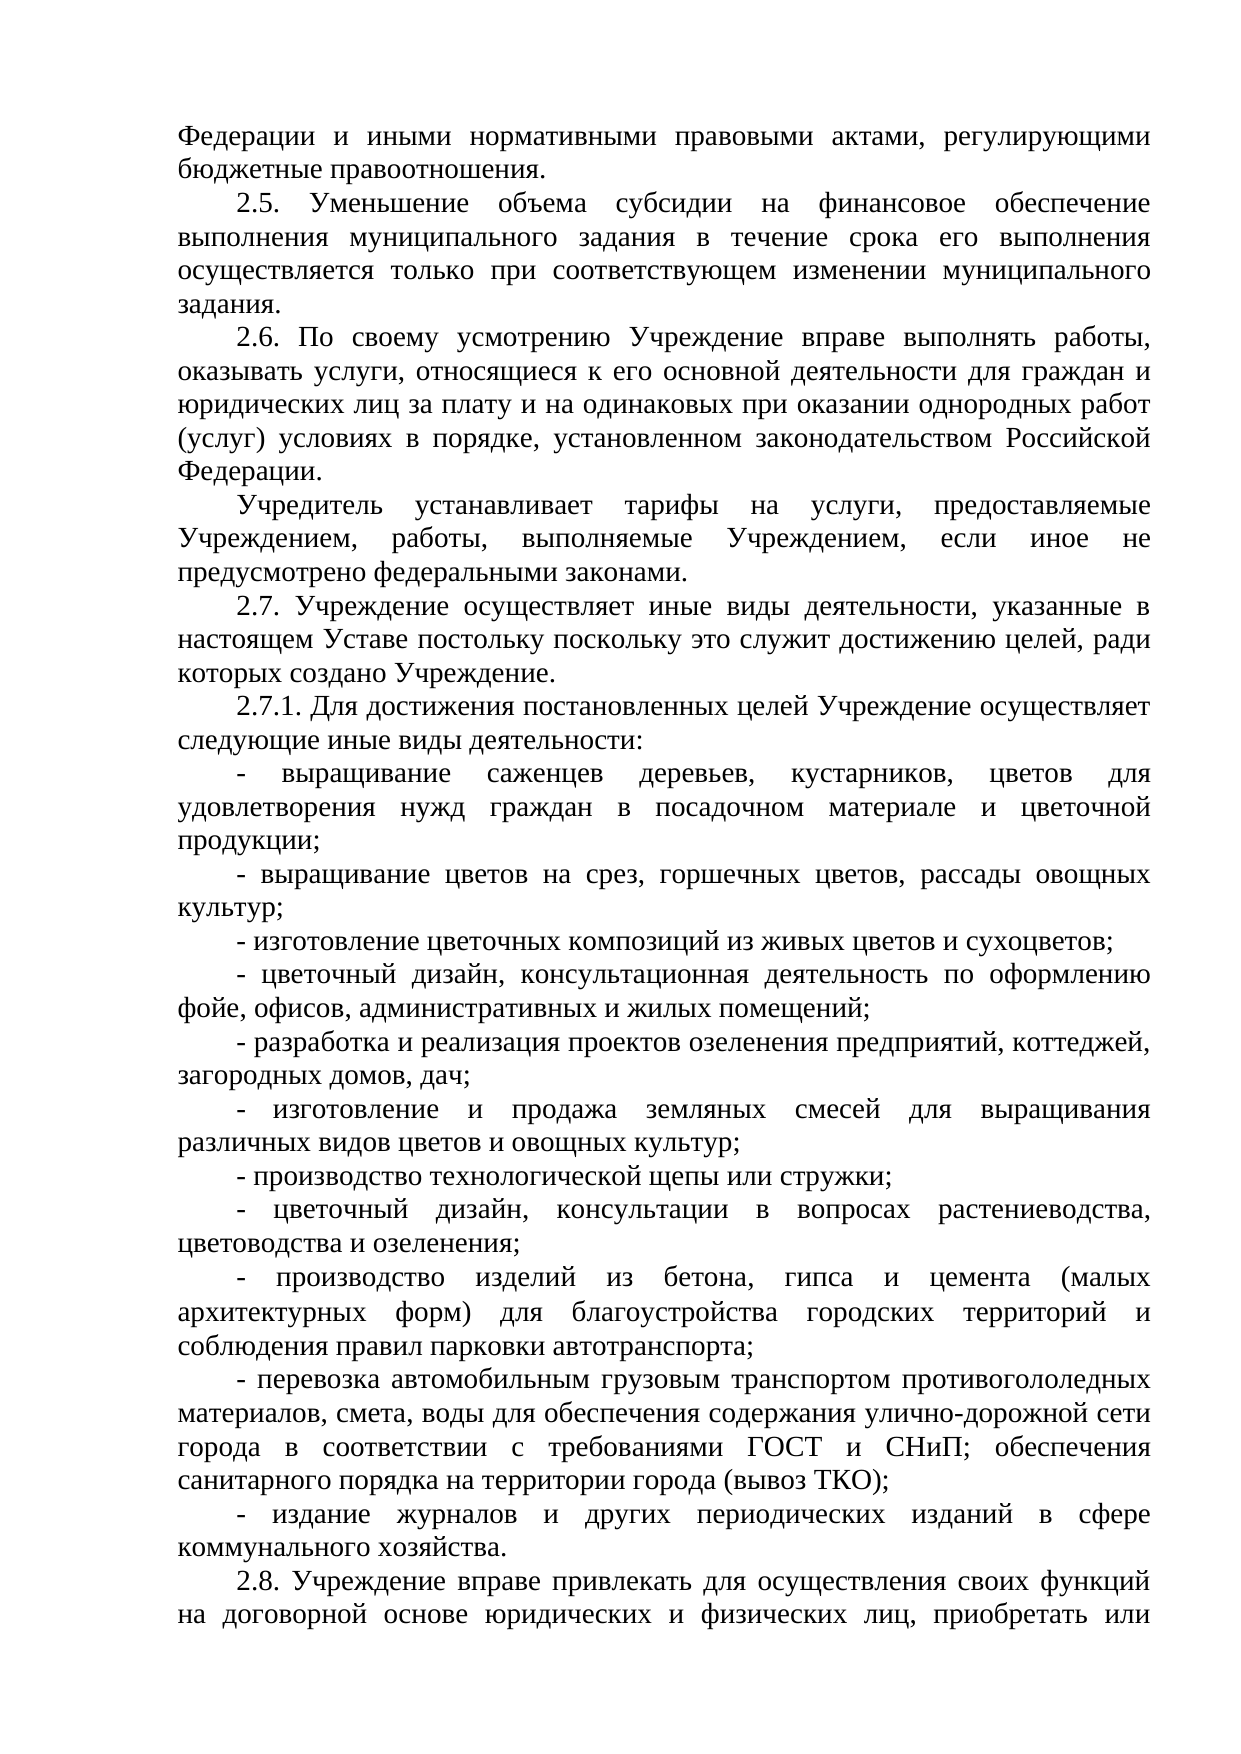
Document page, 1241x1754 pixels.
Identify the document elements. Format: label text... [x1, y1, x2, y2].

text - изготовление и продажа земляных смесей для выращивания различных видов цветов и овощных культур; [177, 1091, 1152, 1158]
text 2.6. По своему усмотрению Учреждение вправе выполнять работы, оказывать услуги, относящиеся к его основной деятельности для граждан и юридических лиц за плату и на одинаковых при оказании однородных работ (услуг) условиях в порядке, установленном законодательством Российской Федерации. [177, 319, 1152, 487]
text - производство технологической щепы или стружки; [177, 1158, 1152, 1191]
text - разработка и реализация проектов озеленения предприятий, коттеджей, загородных домов, дач; [177, 1024, 1152, 1091]
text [177, 1563, 1152, 1630]
text - перевозка автомобильным грузовым транспортом противогололедных материалов, смета, воды для обеспечения содержания улично-дорожной сети города в соответствии с требованиями ГОСТ и СНиП; обеспечения санитарного порядка на территории города (вывоз ТКО); [177, 1362, 1152, 1496]
text 2.7. Учреждение осуществляет иные виды деятельности, указанные в настоящем Уставе постольку поскольку это служит достижению целей, ради которых создано Учреждение. [177, 588, 1152, 688]
text - цветочный дизайн, консультации в вопросах растениеводства, цветоводства и озеленения; [177, 1191, 1152, 1258]
text - издание журналов и других периодических изданий в сфере коммунального хозяйства. [177, 1496, 1152, 1563]
text - изготовление цветочных композиций из живых цветов и сухоцветов; [177, 923, 1152, 957]
text 2.5. Уменьшение объема субсидии на финансовое обеспечение выполнения муниципального задания в течение срока его выполнения осуществляется только при соответствующем изменении муниципального задания. [177, 185, 1152, 319]
text 2.7.1. Для достижения постановленных целей Учреждение осуществляет следующие иные виды деятельности: [177, 688, 1152, 755]
text - производство изделий из бетона, гипса и цемента (малых архитектурных форм) для благоустройства городских территорий и соблюдения правил парковки автотранспорта; [177, 1258, 1152, 1362]
text Учредитель устанавливает тарифы на услуги, предоставляемые Учреждением, работы, выполняемые Учреждением, если иное не предусмотрено федеральными законами. [177, 487, 1152, 588]
text - выращивание цветов на срез, горшечных цветов, рассады овощных культур; [177, 856, 1152, 923]
text - выращивание саженцев деревьев, кустарников, цветов для удовлетворения нужд граждан в посадочном материале и цветочной продукции; [177, 755, 1152, 856]
text - цветочный дизайн, консультационная деятельность по оформлению фойе, офисов, административных и жилых помещений; [177, 957, 1152, 1024]
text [177, 118, 1152, 185]
